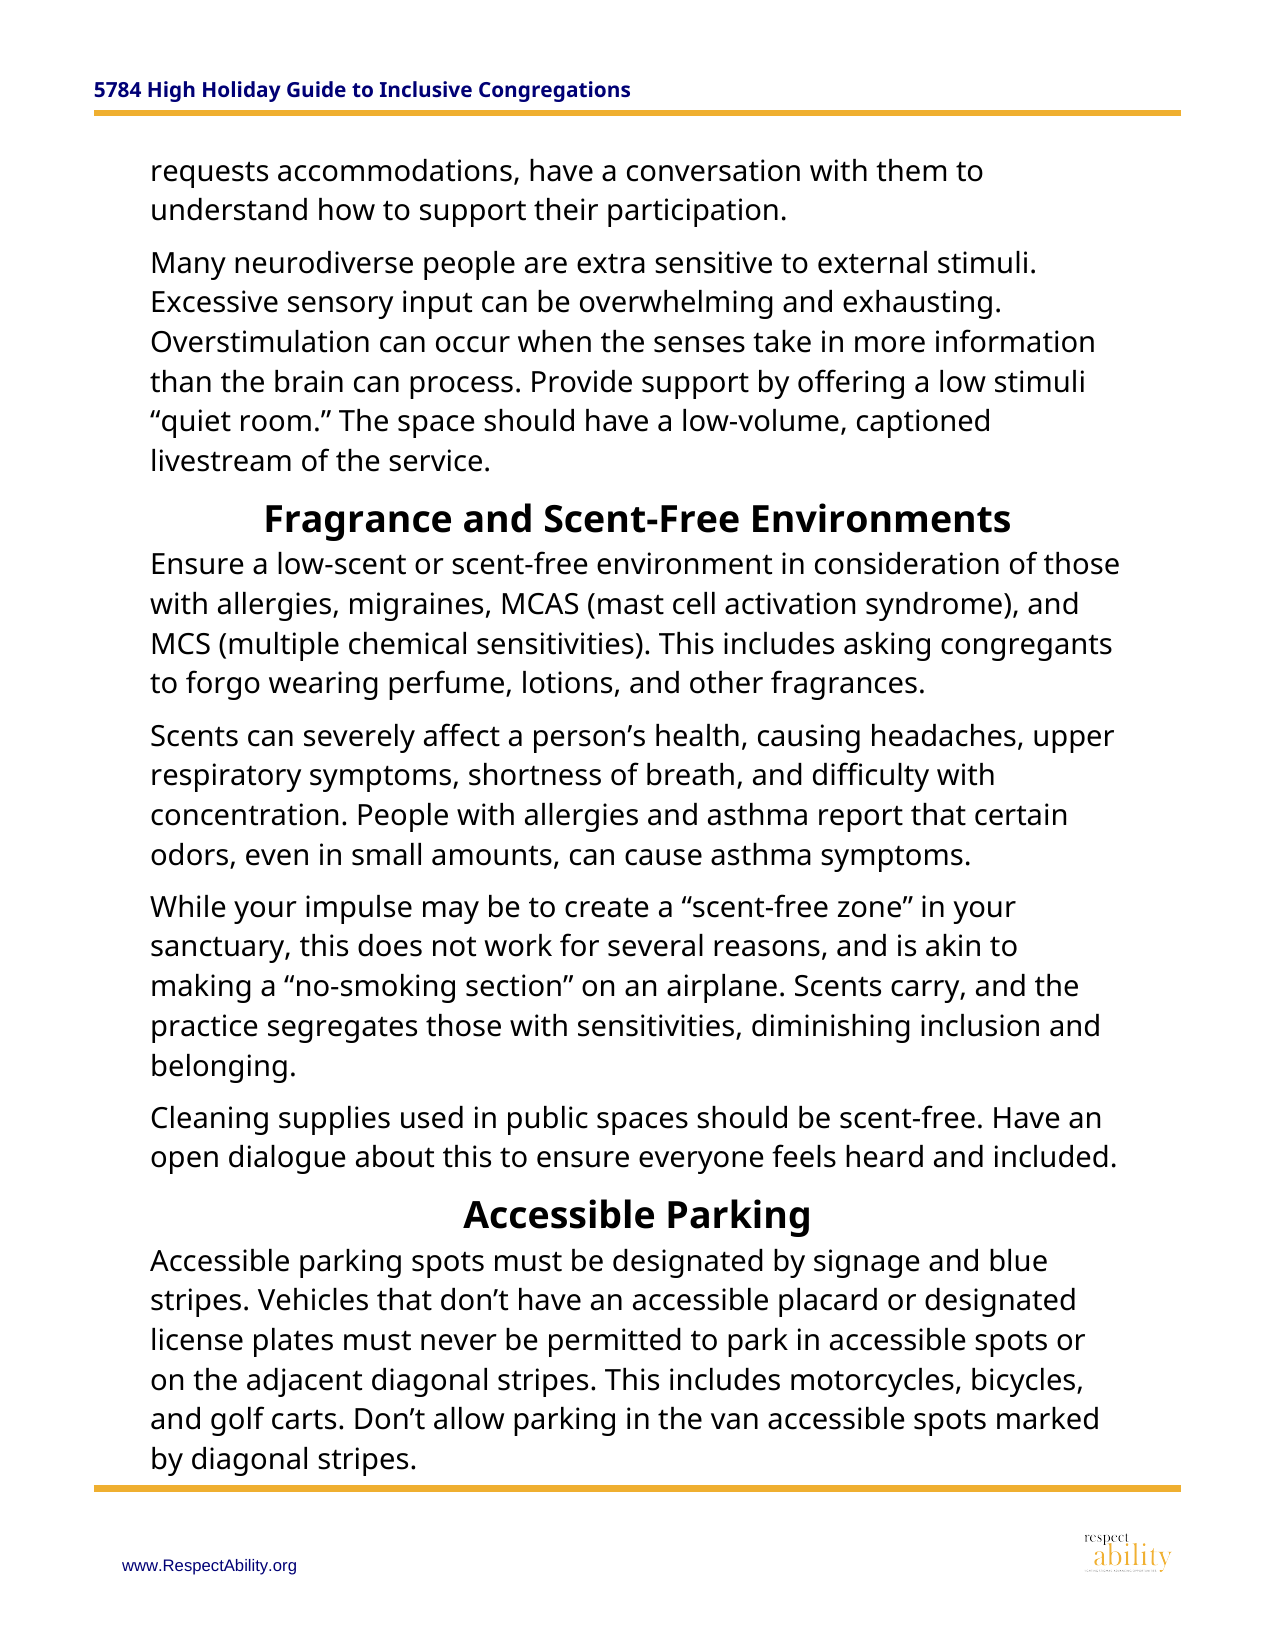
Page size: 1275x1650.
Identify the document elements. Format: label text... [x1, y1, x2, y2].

subtitle Fragrance and Scent-Free Environments [150, 492, 1125, 543]
text Scents can severely affect a person’s health, causing headaches, upper respiratory symptoms, shortness of breath, and difficulty with concentration. People with allergies and asthma report that certain odors, even in small amounts, can cause asthma symptoms. [150, 715, 1125, 873]
text While your impulse may be to create a “scent-free zone” in your sanctuary, this does not work for several reasons, and is akin to making a “no-smoking section” on an airplane. Scents carry, and the practice segregates those with sensitivities, diminishing inclusion and belonging. [150, 886, 1125, 1084]
text Ensure a low-scent or scent-free environment in consideration of those with allergies, migraines, MCAS (mast cell activation syndrome), and MCS (multiple chemical sensitivities). This includes asking congregants to forgo wearing perfume, lotions, and other fragrances. [150, 543, 1125, 702]
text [150, 150, 1125, 229]
subtitle Accessible Parking [150, 1189, 1125, 1240]
text Cleaning supplies used in public spaces should be scent-free. Have an open dialogue about this to ensure everyone feels heard and included. [150, 1097, 1125, 1176]
text Many neurodiverse people are extra sensitive to external stimuli. Excessive sensory input can be overwhelming and exhausting. Overstimulation can occur when the senses take in more information than the brain can process. Provide support by offering a low stimuli “quiet room.” The space should have a low-volume, captioned livestream of the service. [150, 242, 1125, 480]
text Accessible parking spots must be designated by signage and blue stripes. Vehicles that don’t have an accessible placard or designated license plates must never be permitted to park in accessible spots or on the adjacent diagonal stripes. This includes motorcycles, bicycles, and golf carts. Don’t allow parking in the van accessible spots marked by diagonal stripes. [150, 1240, 1125, 1478]
picture [1084, 1533, 1172, 1572]
